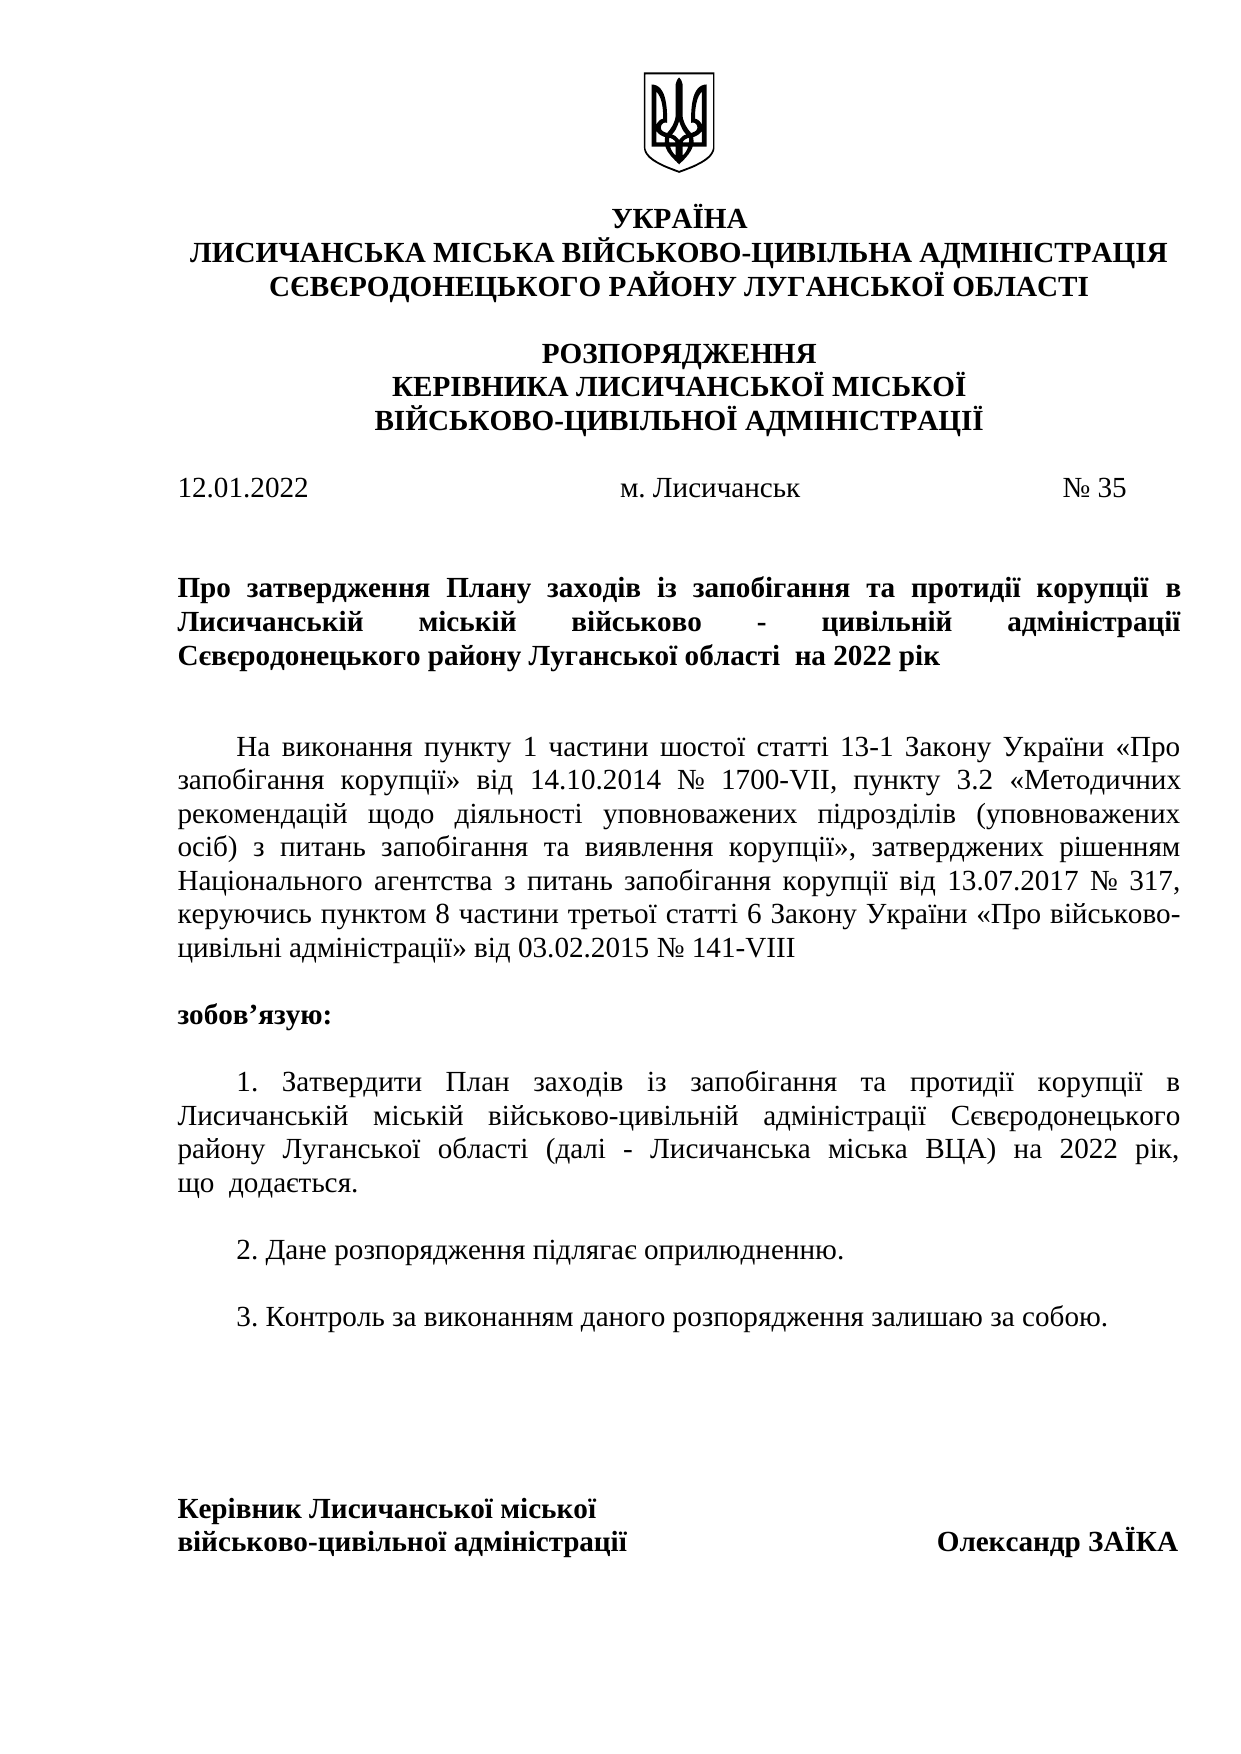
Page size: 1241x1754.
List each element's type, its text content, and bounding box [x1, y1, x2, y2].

text 2. Дане розпорядження підлягає оприлюдненню. [177, 1232, 1181, 1265]
text 1. Затвердити План заходів із запобігання та протидії корупції в Лисичанській міській військово-цивільній адміністрації Сєвєродонецького району Луганської області (далі - Лисичанська міська ВЦА) на 2022 рік, що додається. [177, 1064, 1181, 1198]
text ВІЙСЬКОВО-ЦИВІЛЬНОЇ АДМІНІСТРАЦІЇ [177, 403, 1181, 436]
text СЄВЄРОДОНЕЦЬКОГО РАЙОНУ ЛУГАНСЬКОЇ ОБЛАСТІ [177, 269, 1181, 302]
text КЕРІВНИКА ЛИСИЧАНСЬКОЇ МІСЬКОЇ [177, 369, 1181, 403]
text РОЗПОРЯДЖЕННЯ [177, 336, 1181, 369]
text зобов’язую: [177, 997, 1181, 1031]
text Керівник Лисичанської міської [177, 1491, 1181, 1524]
text 3. Контроль за виконанням даного розпорядження залишаю за собою. [177, 1299, 1181, 1332]
text УКРАЇНА [177, 202, 1181, 235]
subtitle Про затвердження Плану заходів із запобігання та протидії корупції в Лисичанській міській військово - цивільній адміністрації Сєвєродонецького району Луганської області на 2022 рік [177, 571, 1181, 671]
text 12.01.2022 м. Лисичанськ № 35 [177, 470, 1181, 503]
text На виконання пункту 1 частини шостої статті 13-1 Закону України «Про запобігання корупції» від 14.10.2014 № 1700-VII, пункту 3.2 «Методичних рекомендацій щодо діяльності уповноважених підрозділів (уповноважених осіб) з питань запобігання та виявлення корупції», затверджених рішенням Національного агентства з питань запобігання корупції від 13.07.2017 № 317, керуючись пунктом 8 частини третьої статті 6 Закону України «Про військово-цивільні адміністрації» від 03.02.2015 № 141-VIII [177, 729, 1181, 963]
text ЛИСИЧАНСЬКА МІСЬКА ВІЙСЬКОВО-ЦИВІЛЬНА АДМІНІСТРАЦІЯ [177, 235, 1181, 269]
text військово-цивільної адміністрації Олександр ЗАЇКА [177, 1524, 1181, 1558]
